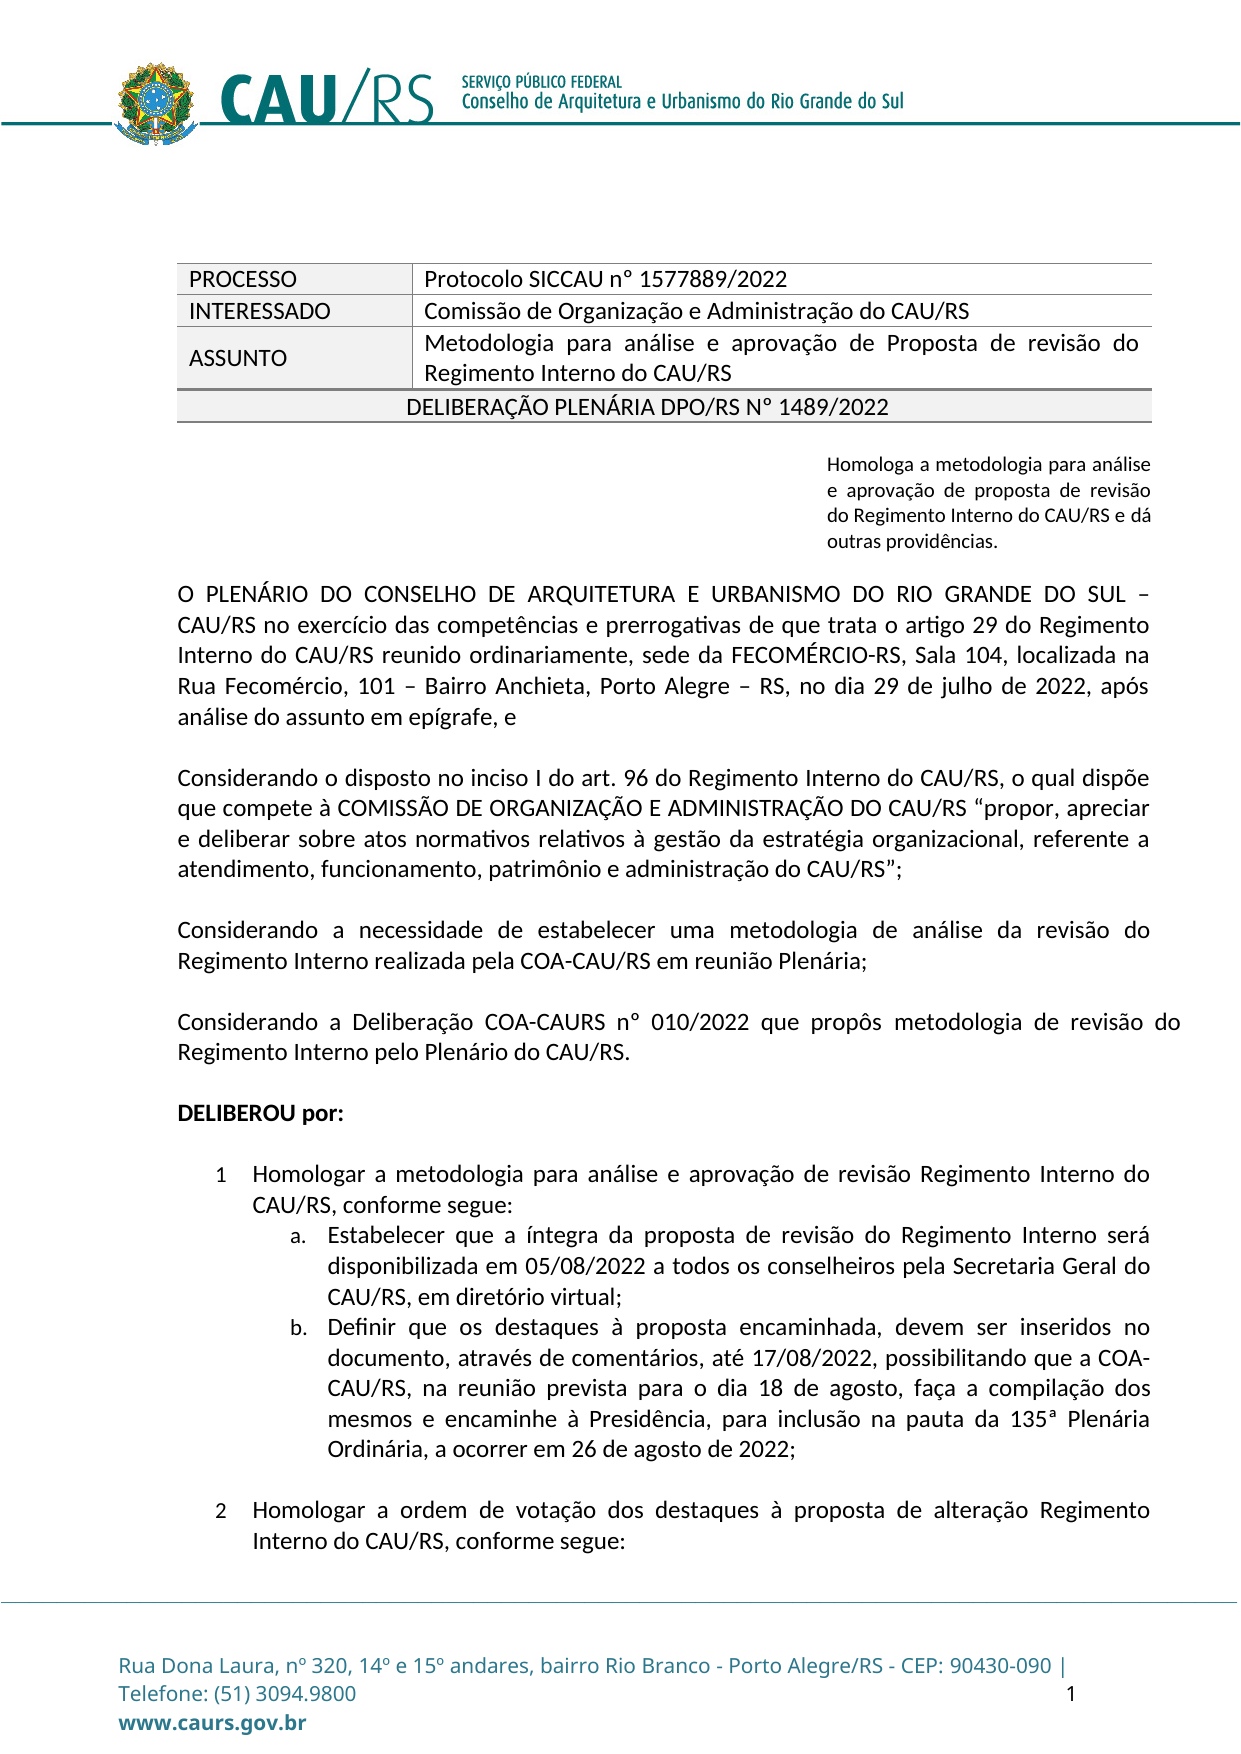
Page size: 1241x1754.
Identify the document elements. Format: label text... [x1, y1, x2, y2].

list Homologar a ordem de votação dos destaques à proposta de alteração Regimento Interno do CAU/RS, conforme segue: [215, 1494, 1152, 1555]
list Definir que os destaques à proposta encaminhada, devem ser inseridos no documento, através de comentários, até 17/08/2022, possibilitando que a COA-CAU/RS, na reunião prevista para o dia 18 de agosto, faça a compilação dos mesmos e encaminhe à Presidência, para inclusão na pauta da 135ª Plenária Ordinária, a ocorrer em 26 de agosto de 2022; [290, 1311, 1152, 1464]
text DELIBERAÇÃO PLENÁRIA DPO/RS Nº 1489/2022 [177, 391, 1152, 421]
text DELIBEROU por: [177, 1097, 1181, 1128]
text Homologa a metodologia para análise e aprovação de proposta de revisão do Regimento Interno do CAU/RS e dá outras providências. [827, 452, 1152, 553]
table_header PROCESSO [177, 264, 412, 294]
picture [1, 0, 1241, 156]
table_cell Metodologia para análise e aprovação de Proposta de revisão do Regimento Interno do CAU/RS [413, 327, 1152, 388]
list Estabelecer que a íntegra da proposta de revisão do Regimento Interno será disponibilizada em 05/08/2022 a todos os conselheiros pela Secretaria Geral do CAU/RS, em diretório virtual; [290, 1219, 1152, 1311]
table_cell ASSUNTO [177, 327, 412, 388]
text Considerando a necessidade de estabelecer uma metodologia de análise da revisão do Regimento Interno realizada pela COA-CAU/RS em reunião Plenária; [177, 914, 1152, 975]
text Considerando o disposto no inciso I do art. 96 do Regimento Interno do CAU/RS, o qual dispõe que compete à COMISSÃO DE ORGANIZAÇÃO E ADMINISTRAÇÃO DO CAU/RS “propor, apreciar e deliberar sobre atos normativos relativos à gestão da estratégia organizacional, referente a atendimento, funcionamento, patrimônio e administração do CAU/RS”; [177, 762, 1152, 884]
table_header Protocolo SICCAU nº 1577889/2022 [413, 264, 1152, 294]
text Considerando a Deliberação COA-CAURS nº 010/2022 que propôs metodologia de revisão do Regimento Interno pelo Plenário do CAU/RS. [177, 1006, 1181, 1067]
list Homologar a metodologia para análise e aprovação de revisão Regimento Interno do CAU/RS, conforme segue: [215, 1158, 1152, 1219]
table_cell Comissão de Organização e Administração do CAU/RS [413, 295, 1152, 326]
table_cell INTERESSADO [177, 295, 412, 326]
text O PLENÁRIO DO CONSELHO DE ARQUITETURA E URBANISMO DO RIO GRANDE DO SUL – CAU/RS no exercício das competências e prerrogativas de que trata o artigo 29 do Regimento Interno do CAU/RS reunido ordinariamente, sede da FECOMÉRCIO-RS, Sala 104, localizada na Rua Fecomércio, 101 – Bairro Anchieta, Porto Alegre – RS, no dia 29 de julho de 2022, após análise do assunto em epígrafe, e [177, 579, 1152, 731]
